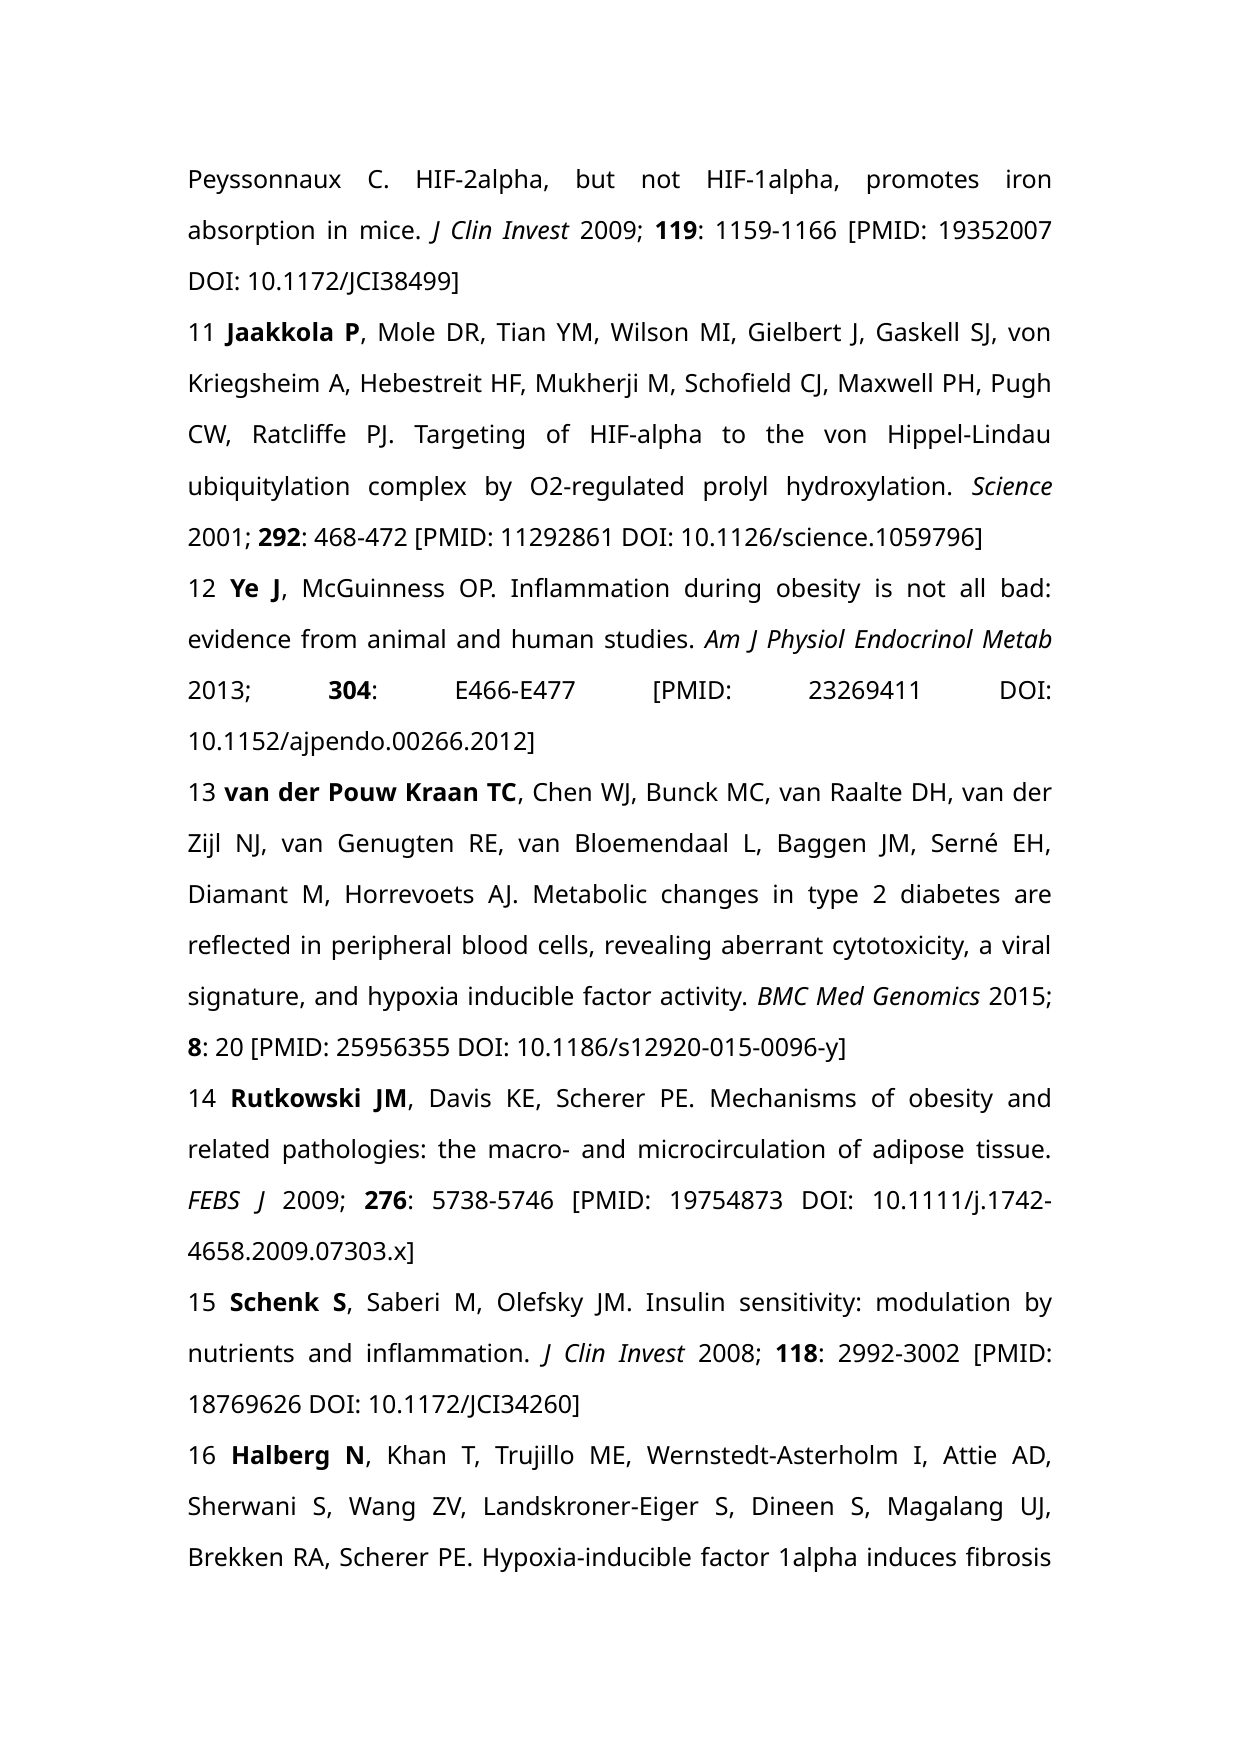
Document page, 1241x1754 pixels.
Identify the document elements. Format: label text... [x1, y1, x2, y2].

text 12 Ye J, McGuinness OP. Inflammation during obesity is not all bad: evidence from animal and human studies. Am J Physiol Endocrinol Metab 2013; 304: E466-E477 [PMID: 23269411 DOI: 10.1152/ajpendo.00266.2012] [187, 570, 1053, 757]
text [187, 162, 1053, 298]
text 11 Jaakkola P, Mole DR, Tian YM, Wilson MI, Gielbert J, Gaskell SJ, von Kriegsheim A, Hebestreit HF, Mukherji M, Schofield CJ, Maxwell PH, Pugh CW, Ratcliffe PJ. Targeting of HIF-alpha to the von Hippel-Lindau ubiquitylation complex by O2-regulated prolyl hydroxylation. Science 2001; 292: 468-472 [PMID: 11292861 DOI: 10.1126/science.1059796] [187, 315, 1053, 553]
text 14 Rutkowski JM, Davis KE, Scherer PE. Mechanisms of obesity and related pathologies: the macro- and microcirculation of adipose tissue. FEBS J 2009; 276: 5738-5746 [PMID: 19754873 DOI: 10.1111/j.1742-4658.2009.07303.x] [187, 1081, 1053, 1268]
text 15 Schenk S, Saberi M, Olefsky JM. Insulin sensitivity: modulation by nutrients and inflammation. J Clin Invest 2008; 118: 2992-3002 [PMID: 18769626 DOI: 10.1172/JCI34260] [187, 1285, 1053, 1421]
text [187, 1438, 1053, 1574]
text 13 van der Pouw Kraan TC, Chen WJ, Bunck MC, van Raalte DH, van der Zijl NJ, van Genugten RE, van Bloemendaal L, Baggen JM, Serné EH, Diamant M, Horrevoets AJ. Metabolic changes in type 2 diabetes are reflected in peripheral blood cells, revealing aberrant cytotoxicity, a viral signature, and hypoxia inducible factor activity. BMC Med Genomics 2015; 8: 20 [PMID: 25956355 DOI: 10.1186/s12920-015-0096-y] [187, 774, 1053, 1064]
